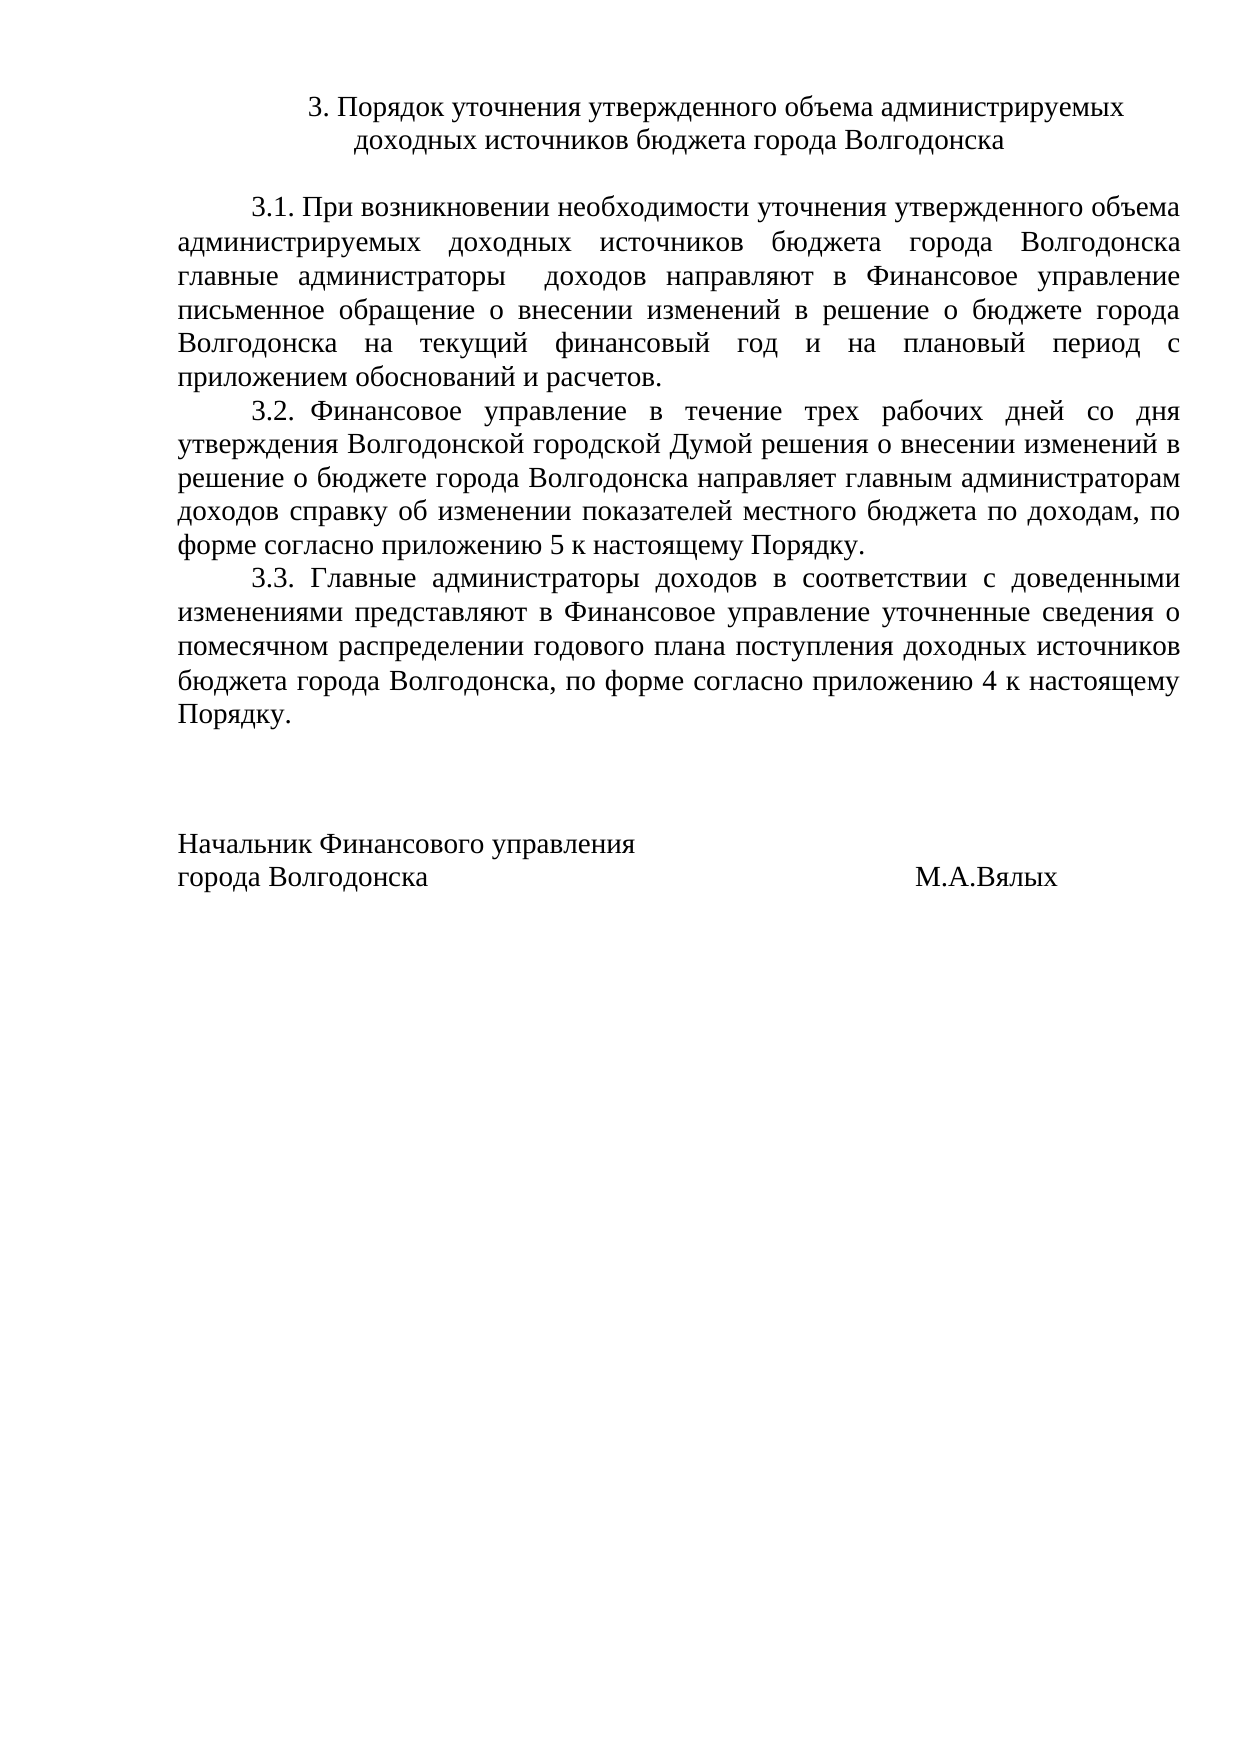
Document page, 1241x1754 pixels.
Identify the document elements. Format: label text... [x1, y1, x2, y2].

text 3.2. Финансовое управление в течение трех рабочих дней со дня утверждения Волгодонской городской Думой решения о внесении изменений в решение о бюджете города Волгодонска направляет главным администраторам доходов справку об изменении показателей местного бюджета по доходам, по форме согласно приложению 5 к настоящему Порядку. [177, 393, 1181, 560]
text 3. Порядок уточнения утвержденного объема администрируемых доходных источников бюджета города Волгодонска [177, 89, 1181, 156]
text 3.3. Главные администраторы доходов в соответствии с доведенными изменениями представляют в Финансовое управление уточненные сведения о помесячном распределении годового плана поступления доходных источников бюджета города Волгодонска, по форме согласно приложению 4 к настоящему Порядку. [177, 560, 1181, 730]
text 3.1. При возникновении необходимости уточнения утвержденного объема администрируемых доходных источников бюджета города Волгодонска главные администраторы доходов направляют в Финансовое управление письменное обращение о внесении изменений в решение о бюджете города Волгодонска на текущий финансовый год и на плановый период с приложением обоснований и расчетов. [177, 189, 1181, 393]
text города Волгодонска М.А.Вялых [177, 859, 1181, 893]
text Начальник Финансового управления [177, 826, 1181, 859]
